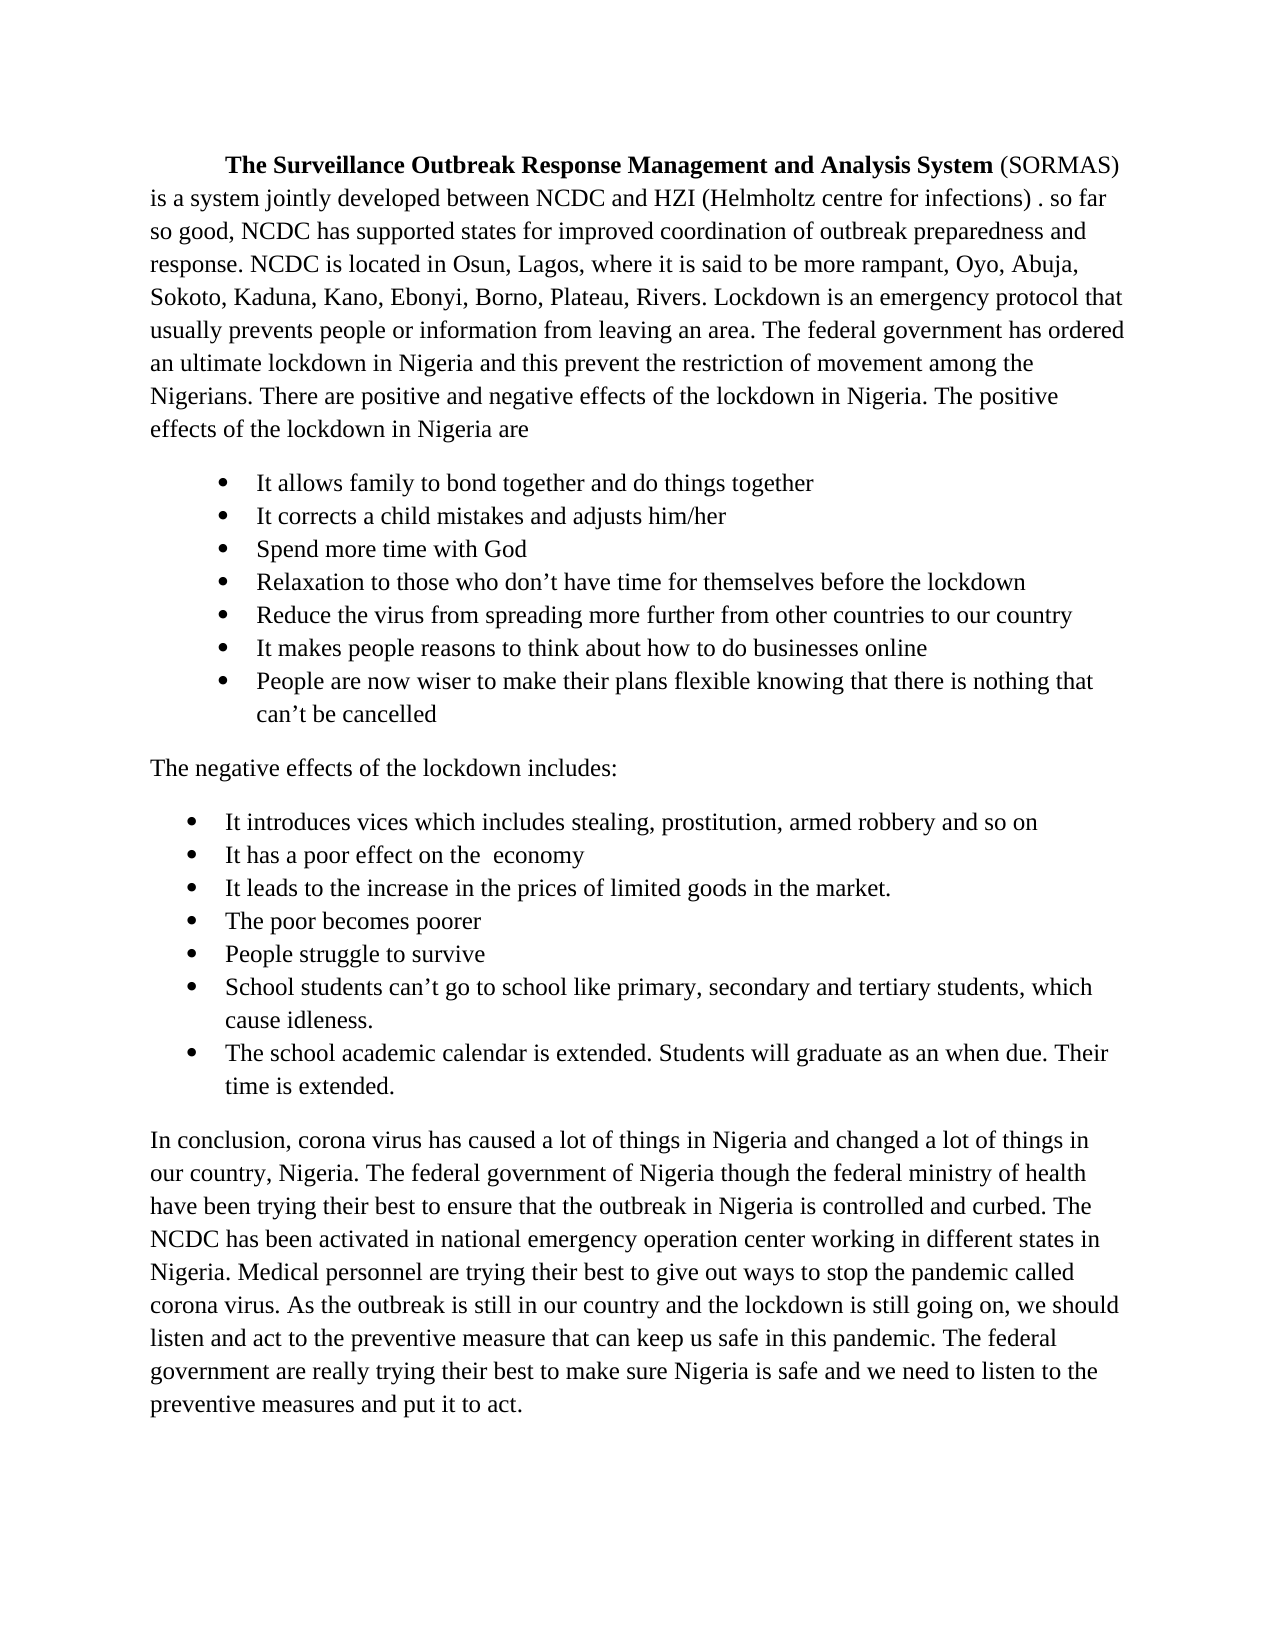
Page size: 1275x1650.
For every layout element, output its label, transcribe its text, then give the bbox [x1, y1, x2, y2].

text The Surveillance Outbreak Response Management and Analysis System (SORMAS) is a system jointly developed between NCDC and HZI (Helmholtz centre for infections) . so far so good, NCDC has supported states for improved coordination of outbreak preparedness and response. NCDC is located in Osun, Lagos, where it is said to be more rampant, Oyo, Abuja, Sokoto, Kaduna, Kano, Ebonyi, Borno, Plateau, Rivers. Lockdown is an emergency protocol that usually prevents people or information from leaving an area. The federal government has ordered an ultimate lockdown in Nigeria and this prevent the restriction of movement among the Nigerians. There are positive and negative effects of the lockdown in Nigeria. The positive effects of the lockdown in Nigeria are [150, 150, 1125, 443]
list The school academic calendar is extended. Students will graduate as an when due. Their time is extended. [187, 1038, 1125, 1100]
list School students can’t go to school like primary, secondary and tertiary students, which cause idleness. [187, 972, 1125, 1034]
list It corrects a child mistakes and adjusts him/her [219, 501, 1125, 530]
list It has a poor effect on the economy [187, 840, 1125, 869]
text In conclusion, corona virus has caused a lot of things in Nigeria and changed a lot of things in our country, Nigeria. The federal government of Nigeria though the federal ministry of health have been trying their best to ensure that the outbreak in Nigeria is controlled and curbed. The NCDC has been activated in national emergency operation center working in different states in Nigeria. Medical personnel are trying their best to give out ways to stop the pandemic called corona virus. As the outbreak is still in our country and the lockdown is still going on, we should listen and act to the preventive measure that can keep us safe in this pandemic. The federal government are really trying their best to make sure Nigeria is safe and we need to listen to the preventive measures and put it to act. [150, 1125, 1125, 1418]
list It makes people reasons to think about how to do businesses online [219, 633, 1125, 662]
list People are now wiser to make their plans flexible knowing that there is nothing that can’t be cancelled [219, 666, 1125, 728]
list Relaxation to those who don’t have time for themselves before the lockdown [219, 567, 1125, 596]
list The poor becomes poorer [187, 906, 1125, 935]
list It leads to the increase in the prices of limited goods in the market. [187, 873, 1125, 902]
list Spend more time with God [219, 534, 1125, 563]
text The negative effects of the lockdown includes: [150, 753, 1125, 782]
list People struggle to survive [187, 939, 1125, 968]
list It introduces vices which includes stealing, prostitution, armed robbery and so on [187, 807, 1125, 836]
list It allows family to bond together and do things together [219, 468, 1125, 497]
list Reduce the virus from spreading more further from other countries to our country [219, 600, 1125, 629]
